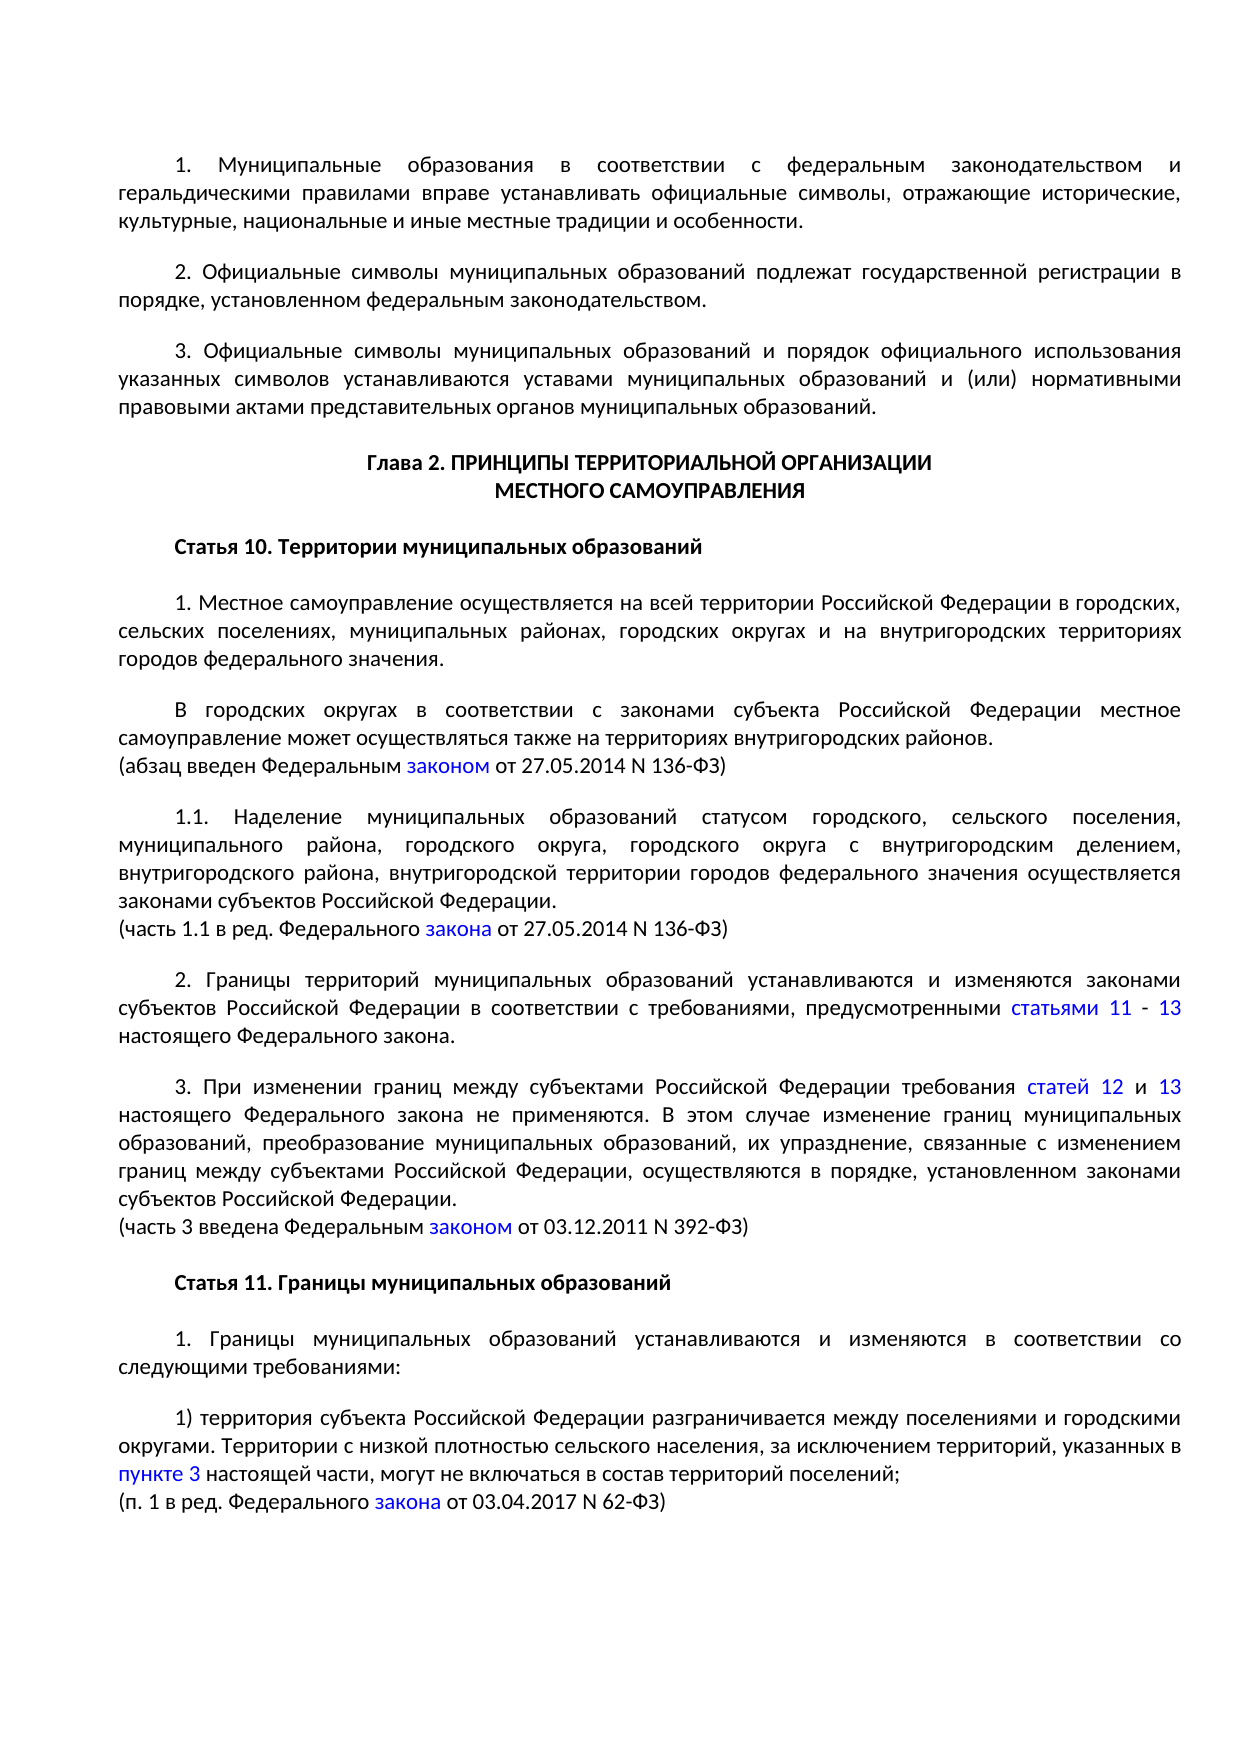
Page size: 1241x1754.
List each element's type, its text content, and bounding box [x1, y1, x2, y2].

text МЕСТНОГО САМОУПРАВЛЕНИЯ [118, 476, 1181, 504]
text Статья 11. Границы муниципальных образований [118, 1268, 1181, 1296]
text Глава 2. ПРИНЦИПЫ ТЕРРИТОРИАЛЬНОЙ ОРГАНИЗАЦИИ [118, 448, 1181, 476]
text (абзац введен Федеральным законом от 27.05.2014 N 136-ФЗ) [118, 751, 1181, 779]
text В городских округах в соответствии с законами субъекта Российской Федерации местное самоуправление может осуществляться также на территориях внутригородских районов. [118, 695, 1181, 751]
text 2. Границы территорий муниципальных образований устанавливаются и изменяются законами субъектов Российской Федерации в соответствии с требованиями, предусмотренными статьями 11 - 13 настоящего Федерального закона. [118, 965, 1181, 1049]
text (часть 3 введена Федеральным законом от 03.12.2011 N 392-ФЗ) [118, 1212, 1181, 1240]
text (часть 1.1 в ред. Федерального закона от 27.05.2014 N 136-ФЗ) [118, 914, 1181, 942]
text 1. Местное самоуправление осуществляется на всей территории Российской Федерации в городских, сельских поселениях, муниципальных районах, городских округах и на внутригородских территориях городов федерального значения. [118, 588, 1181, 672]
text (п. 1 в ред. Федерального закона от 03.04.2017 N 62-ФЗ) [118, 1487, 1181, 1515]
text 3. Официальные символы муниципальных образований и порядок официального использования указанных символов устанавливаются уставами муниципальных образований и (или) нормативными правовыми актами представительных органов муниципальных образований. [118, 336, 1181, 420]
text 1. Границы муниципальных образований устанавливаются и изменяются в соответствии со следующими требованиями: [118, 1324, 1181, 1380]
text 1) территория субъекта Российской Федерации разграничивается между поселениями и городскими округами. Территории с низкой плотностью сельского населения, за исключением территорий, указанных в пункте 3 настоящей части, могут не включаться в состав территорий поселений; [118, 1403, 1181, 1487]
text Статья 10. Территории муниципальных образований [118, 532, 1181, 560]
text 1.1. Наделение муниципальных образований статусом городского, сельского поселения, муниципального района, городского округа, городского округа с внутригородским делением, внутригородского района, внутригородской территории городов федерального значения осуществляется законами субъектов Российской Федерации. [118, 802, 1181, 914]
text 3. При изменении границ между субъектами Российской Федерации требования статей 12 и 13 настоящего Федерального закона не применяются. В этом случае изменение границ муниципальных образований, преобразование муниципальных образований, их упразднение, связанные с изменением границ между субъектами Российской Федерации, осуществляются в порядке, установленном законами субъектов Российской Федерации. [118, 1072, 1181, 1212]
text 2. Официальные символы муниципальных образований подлежат государственной регистрации в порядке, установленном федеральным законодательством. [118, 257, 1181, 313]
text 1. Муниципальные образования в соответствии с федеральным законодательством и геральдическими правилами вправе устанавливать официальные символы, отражающие исторические, культурные, национальные и иные местные традиции и особенности. [118, 150, 1181, 234]
